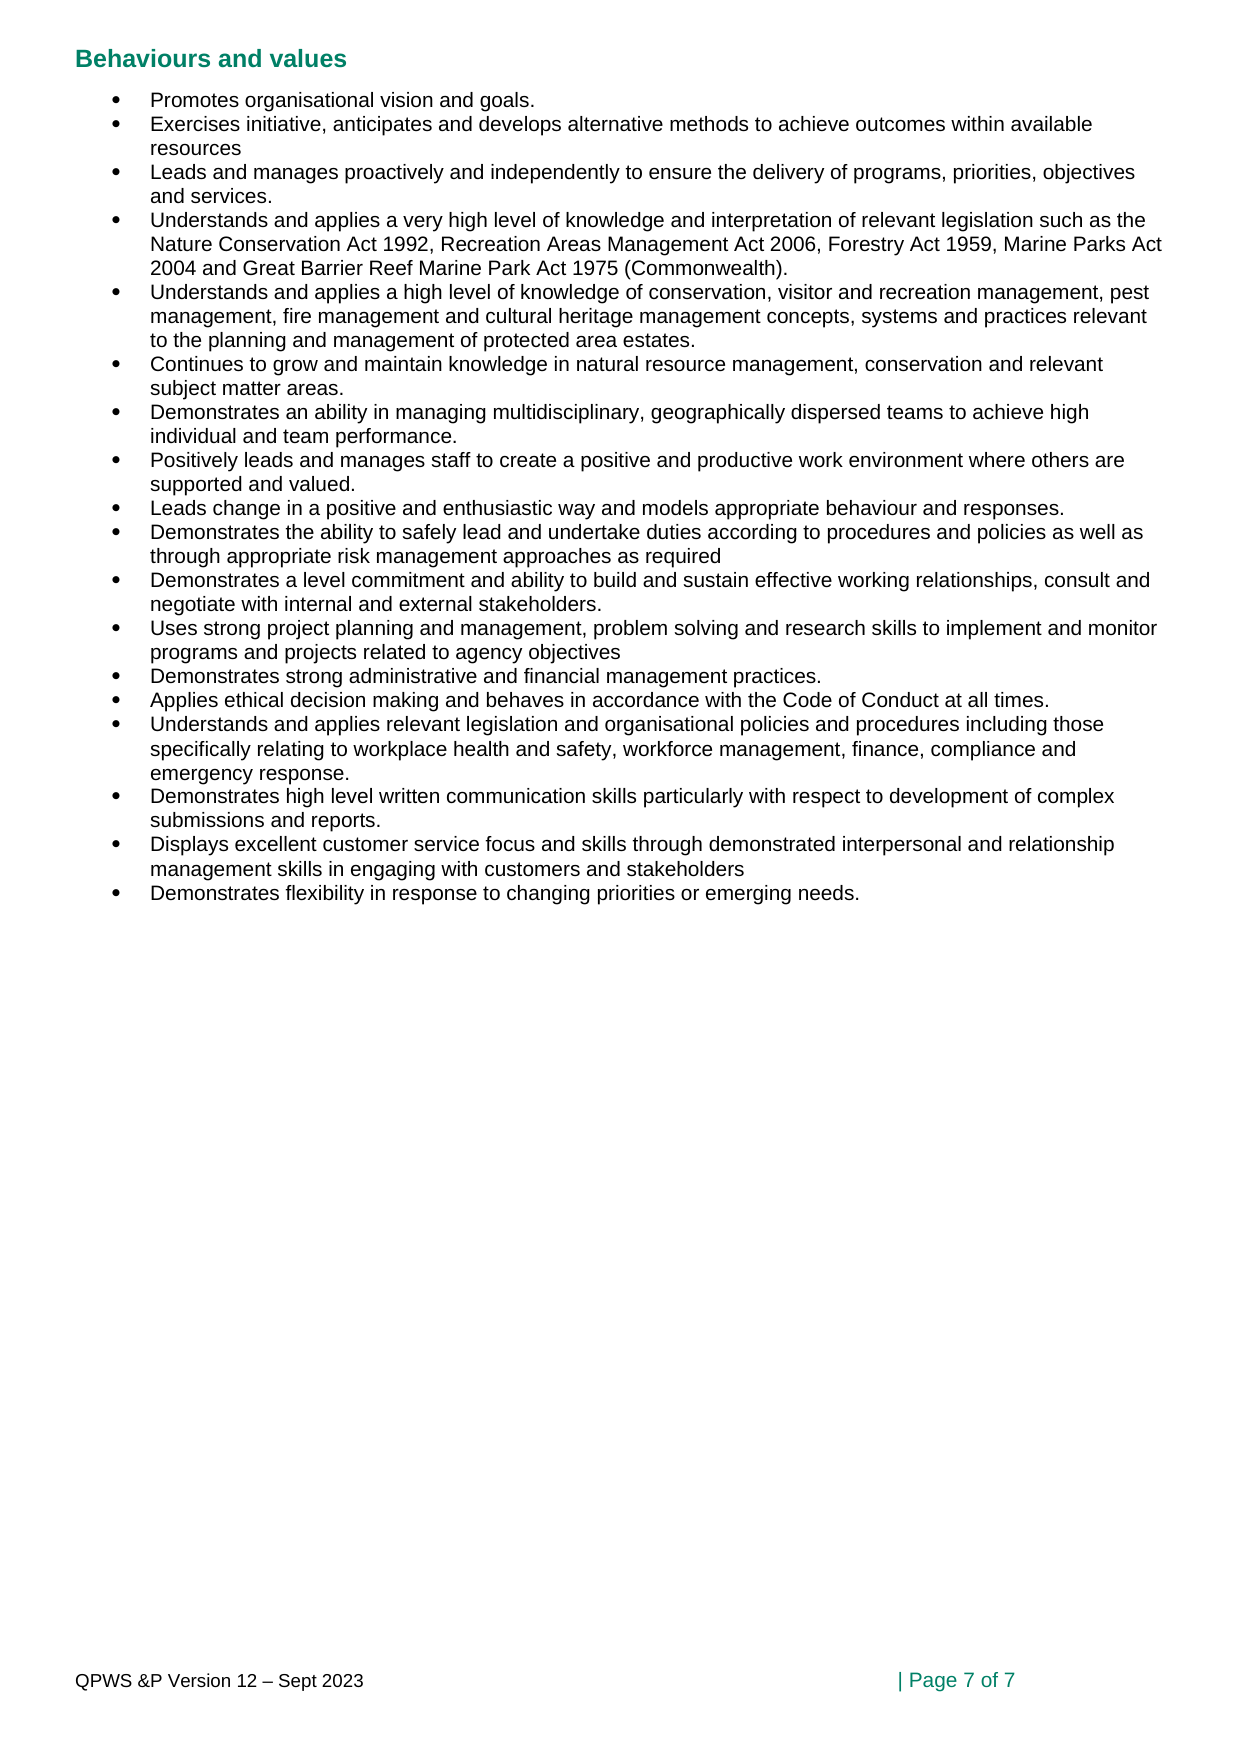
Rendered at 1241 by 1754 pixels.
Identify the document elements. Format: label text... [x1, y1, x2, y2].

list Demonstrates flexibility in response to changing priorities or emerging needs. [112, 880, 1165, 904]
list Applies ethical decision making and behaves in accordance with the Code of Conduct at all times. [112, 688, 1165, 712]
list Demonstrates the ability to safely lead and undertake duties according to procedures and policies as well as through appropriate risk management approaches as required [112, 520, 1165, 568]
list Understands and applies relevant legislation and organisational policies and procedures including those specifically relating to workplace health and safety, workforce management, finance, compliance and emergency response. [112, 712, 1165, 784]
subtitle Behaviours and values [75, 44, 1165, 73]
list Uses strong project planning and management, problem solving and research skills to implement and monitor programs and projects related to agency objectives [112, 616, 1165, 664]
list Positively leads and manages staff to create a positive and productive work environment where others are supported and valued. [112, 448, 1165, 496]
list Leads change in a positive and enthusiastic way and models appropriate behaviour and responses. [112, 496, 1165, 520]
list Displays excellent customer service focus and skills through demonstrated interpersonal and relationship management skills in engaging with customers and stakeholders [112, 832, 1165, 880]
list Demonstrates high level written communication skills particularly with respect to development of complex submissions and reports. [112, 784, 1165, 832]
list Understands and applies a high level of knowledge of conservation, visitor and recreation management, pest management, fire management and cultural heritage management concepts, systems and practices relevant to the planning and management of protected area estates. [112, 280, 1165, 352]
list Demonstrates strong administrative and financial management practices. [112, 664, 1165, 688]
list Demonstrates a level commitment and ability to build and sustain effective working relationships, consult and negotiate with internal and external stakeholders. [112, 568, 1165, 616]
list Continues to grow and maintain knowledge in natural resource management, conservation and relevant subject matter areas. [112, 352, 1165, 400]
list Understands and applies a very high level of knowledge and interpretation of relevant legislation such as the Nature Conservation Act 1992, Recreation Areas Management Act 2006, Forestry Act 1959, Marine Parks Act 2004 and Great Barrier Reef Marine Park Act 1975 (Commonwealth). [112, 208, 1165, 280]
list Leads and manages proactively and independently to ensure the delivery of programs, priorities, objectives and services. [112, 160, 1165, 208]
list Exercises initiative, anticipates and develops alternative methods to achieve outcomes within available resources [112, 112, 1165, 160]
list Promotes organisational vision and goals. [112, 88, 1165, 112]
list Demonstrates an ability in managing multidisciplinary, geographically dispersed teams to achieve high individual and team performance. [112, 400, 1165, 448]
